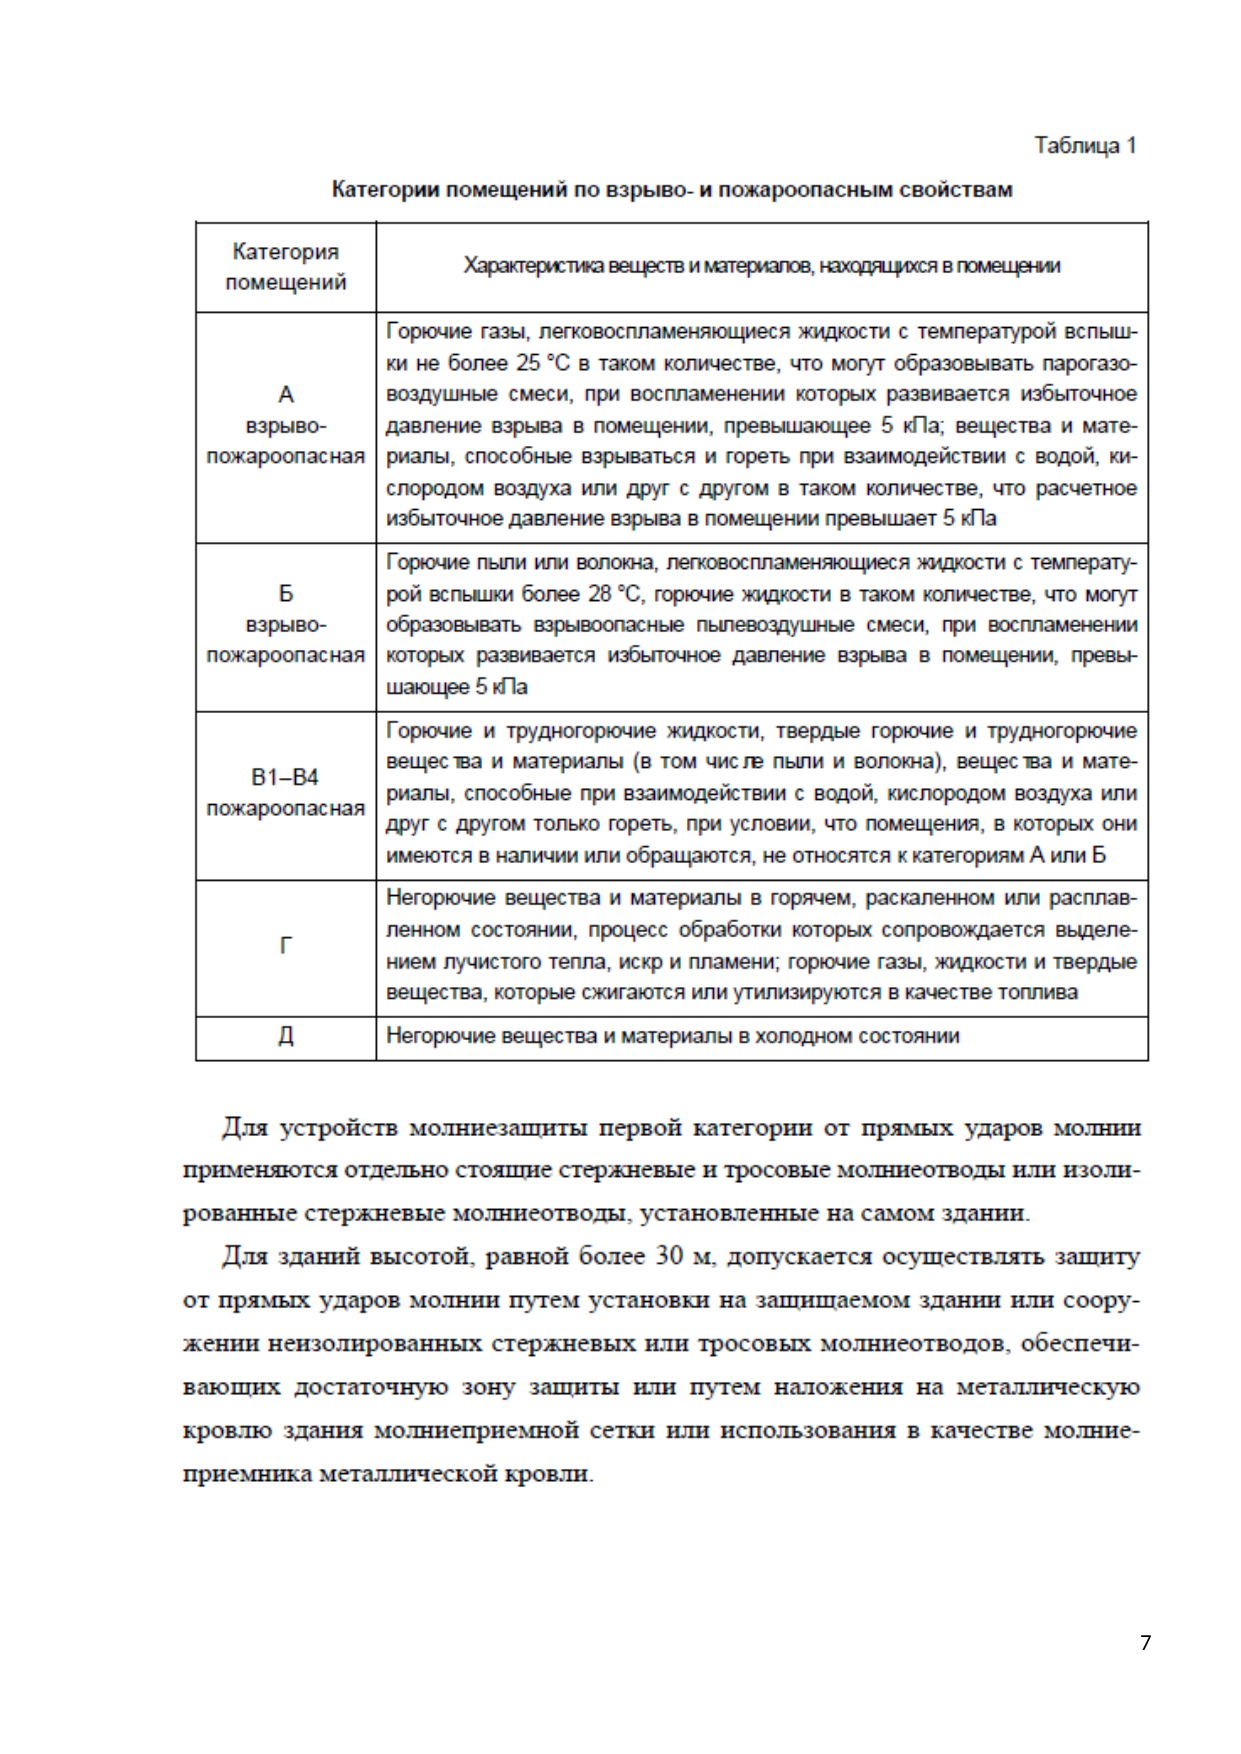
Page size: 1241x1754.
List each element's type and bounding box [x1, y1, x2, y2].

picture [177, 1096, 1160, 1494]
picture [177, 118, 1168, 1072]
